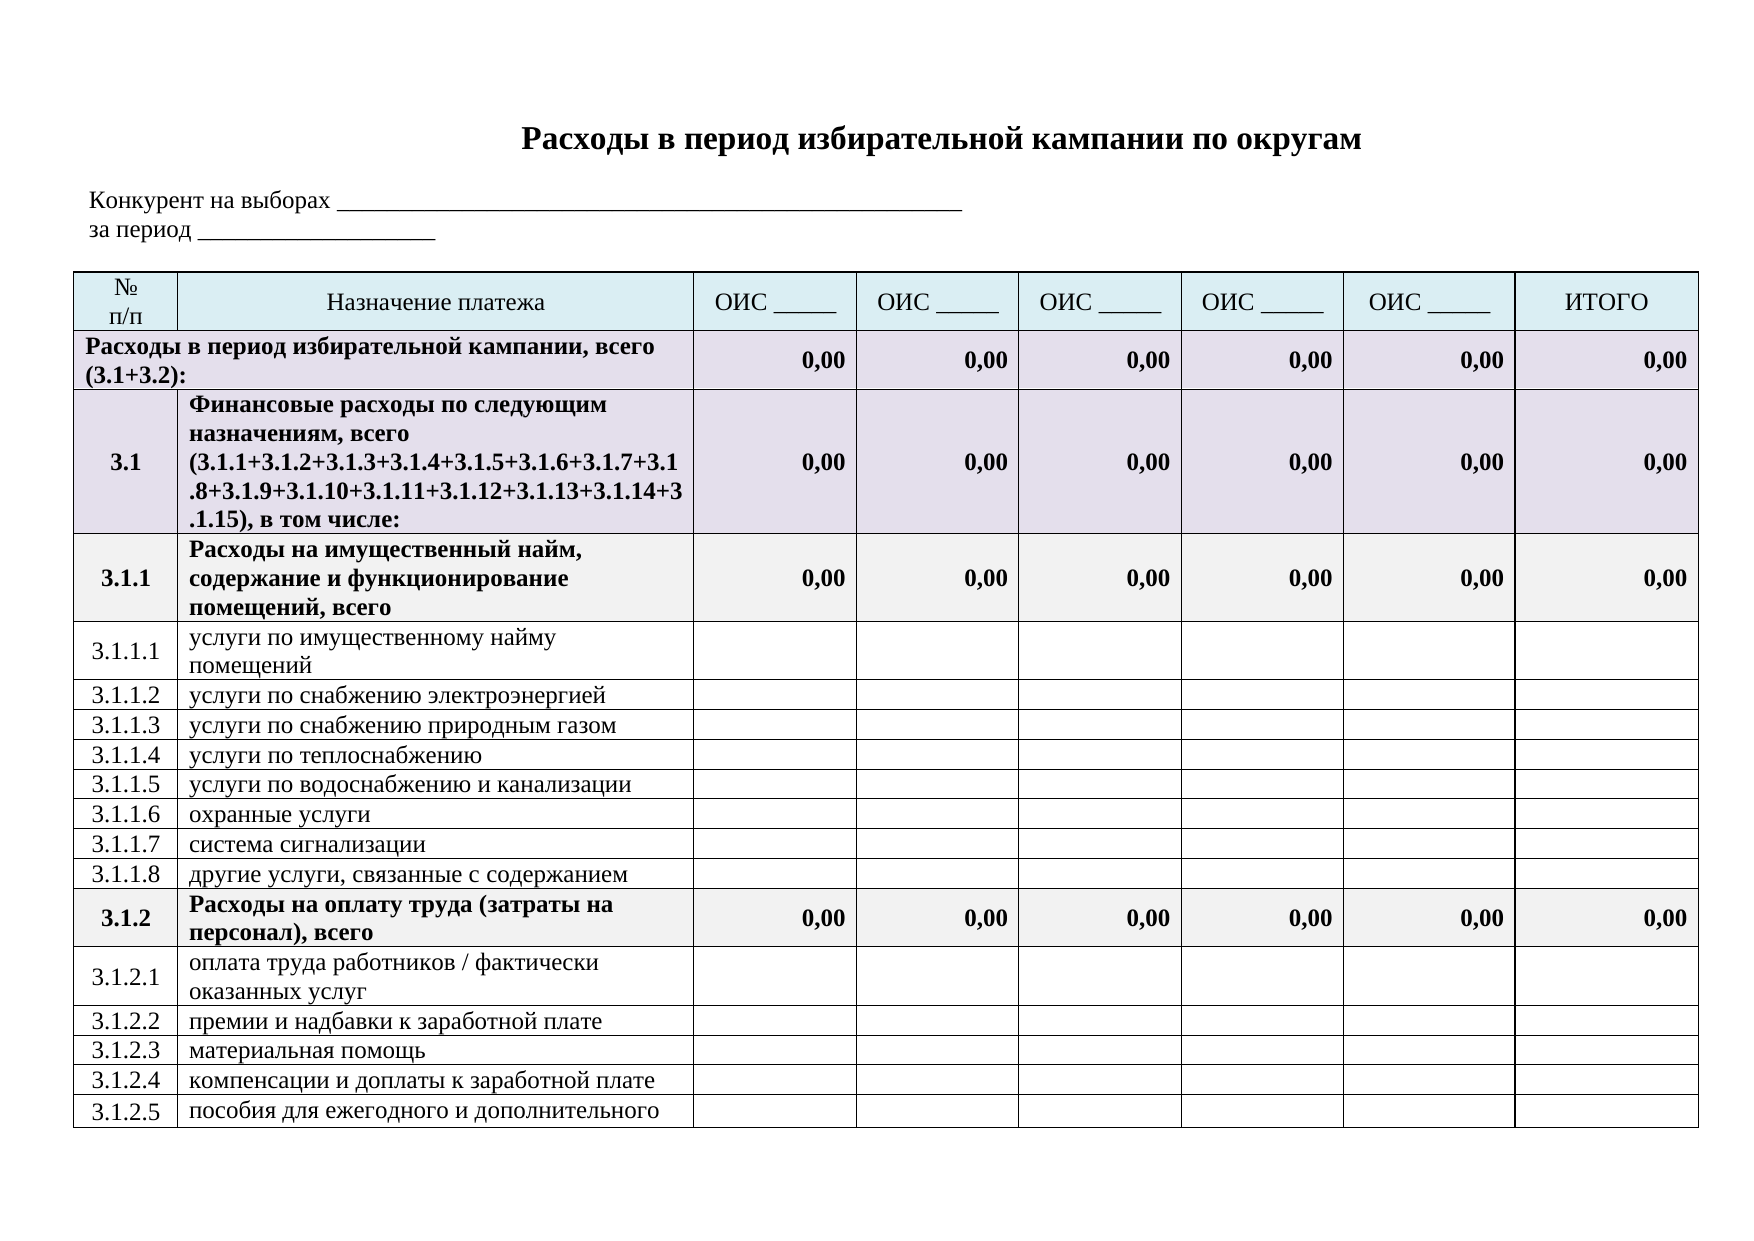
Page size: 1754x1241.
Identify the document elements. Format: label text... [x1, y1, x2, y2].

table_header ОИС _____ [1182, 273, 1343, 330]
table_cell 3.1.2.2 [74, 1006, 177, 1034]
table_cell Расходы на имущественный найм, содержание и функционирование помещений, всего [178, 534, 693, 621]
table_cell [1516, 947, 1698, 1005]
table_cell 0,00 [1344, 331, 1514, 388]
table_cell [857, 740, 1018, 768]
table_cell 0,00 [857, 331, 1018, 388]
table_cell система сигнализации [178, 829, 693, 858]
table_cell 0,00 [1344, 889, 1514, 946]
table_cell [1344, 829, 1514, 858]
table_cell 0,00 [1516, 390, 1698, 533]
table_cell [1344, 740, 1514, 768]
table_cell 3.1.1.6 [74, 799, 177, 828]
table_cell [1182, 1006, 1343, 1034]
table_cell [694, 622, 856, 679]
table_cell [1344, 859, 1514, 888]
table_cell услуги по снабжению природным газом [178, 710, 693, 739]
table_cell [1019, 1006, 1181, 1034]
table_cell [1182, 770, 1343, 798]
table_cell [1019, 1065, 1181, 1094]
table_cell [1516, 622, 1698, 679]
table_cell [694, 740, 856, 768]
table_cell [1516, 1036, 1698, 1064]
table_cell [857, 829, 1018, 858]
table_cell [1344, 770, 1514, 798]
table_cell 0,00 [1344, 534, 1514, 621]
table_cell другие услуги, связанные с содержанием [178, 859, 693, 888]
table_cell [1344, 1095, 1514, 1127]
table_cell [1182, 710, 1343, 739]
table_cell [1019, 710, 1181, 739]
table_cell [857, 710, 1018, 739]
table_cell [1516, 829, 1698, 858]
table_cell 3.1.1.5 [74, 770, 177, 798]
table_cell [1344, 680, 1514, 709]
table_cell услуги по имущественному найму помещений [178, 622, 693, 679]
table_header ОИС _____ [694, 273, 856, 330]
table_cell [857, 799, 1018, 828]
table_cell [857, 859, 1018, 888]
table_cell услуги по водоснабжению и канализации [178, 770, 693, 798]
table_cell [178, 1095, 693, 1127]
text Конкурент на выборах __________________________________________________ [89, 185, 1665, 214]
table_cell [1019, 1036, 1181, 1064]
table_cell [1182, 622, 1343, 679]
table_cell [1182, 740, 1343, 768]
table_cell [857, 1036, 1018, 1064]
table_cell [1182, 859, 1343, 888]
table_cell [1182, 947, 1343, 1005]
table_cell [694, 1036, 856, 1064]
table_cell [1344, 1006, 1514, 1034]
table_cell [1182, 799, 1343, 828]
table_cell [1182, 680, 1343, 709]
table_header ОИС _____ [857, 273, 1018, 330]
table_cell 0,00 [694, 534, 856, 621]
table_cell 0,00 [1516, 889, 1698, 946]
table_cell [694, 859, 856, 888]
table_cell [1019, 947, 1181, 1005]
table_cell 3.1.1.3 [74, 710, 177, 739]
table_cell [694, 1006, 856, 1034]
table_cell 0,00 [1182, 889, 1343, 946]
table_cell премии и надбавки к заработной плате [178, 1006, 693, 1034]
table_cell [1516, 710, 1698, 739]
table_cell [1344, 1036, 1514, 1064]
table_cell 3.1.1.2 [74, 680, 177, 709]
table_cell [1019, 799, 1181, 828]
table_cell Расходы в период избирательной кампании, всего (3.1+3.2): [74, 331, 693, 388]
table_cell 3.1.2.3 [74, 1036, 177, 1064]
table_cell [1516, 740, 1698, 768]
table_cell 3.1.2.4 [74, 1065, 177, 1094]
table_cell [1516, 1095, 1698, 1127]
table_cell охранные услуги [178, 799, 693, 828]
table_cell Расходы на оплату труда (затраты на персонал), всего [178, 889, 693, 946]
table_cell 0,00 [1516, 534, 1698, 621]
table_cell [694, 829, 856, 858]
table_cell [694, 710, 856, 739]
table_cell 0,00 [1019, 390, 1181, 533]
table_cell 0,00 [857, 534, 1018, 621]
table_cell [1344, 1065, 1514, 1094]
table_header ОИС _____ [1019, 273, 1181, 330]
table_cell [1344, 947, 1514, 1005]
table_cell 3.1.1.8 [74, 859, 177, 888]
table_cell 0,00 [694, 390, 856, 533]
table_cell 3.1.2.1 [74, 947, 177, 1005]
table_cell 0,00 [694, 889, 856, 946]
table_cell [1019, 829, 1181, 858]
table_cell [1019, 770, 1181, 798]
table_cell [694, 799, 856, 828]
table_cell 0,00 [1516, 331, 1698, 388]
table_cell [1182, 829, 1343, 858]
table_cell оплата труда работников / фактически оказанных услуг [178, 947, 693, 1005]
table_cell 0,00 [1019, 889, 1181, 946]
table_cell [857, 622, 1018, 679]
table_cell 0,00 [1019, 331, 1181, 388]
table_cell [1344, 622, 1514, 679]
table_cell [1516, 770, 1698, 798]
table_cell [857, 680, 1018, 709]
table_cell 3.1.1.4 [74, 740, 177, 768]
table_header ОИС _____ [1344, 273, 1514, 330]
table_cell [1516, 859, 1698, 888]
table_cell [857, 947, 1018, 1005]
table_cell [1182, 1036, 1343, 1064]
table_cell [1182, 1095, 1343, 1127]
table_cell [1344, 799, 1514, 828]
table_cell 3.1.2 [74, 889, 177, 946]
table_cell [694, 1095, 856, 1127]
table_cell 3.1.1.7 [74, 829, 177, 858]
text Расходы в период избирательной кампании по округам [218, 118, 1665, 156]
table_cell [1019, 622, 1181, 679]
table_cell [1516, 799, 1698, 828]
table_cell [1182, 1065, 1343, 1094]
table_cell услуги по теплоснабжению [178, 740, 693, 768]
table_cell [1516, 680, 1698, 709]
table_cell [694, 947, 856, 1005]
table_cell [857, 770, 1018, 798]
table_cell [1019, 680, 1181, 709]
table_cell 0,00 [1182, 390, 1343, 533]
table_cell [694, 1065, 856, 1094]
table_cell 3.1.1.1 [74, 622, 177, 679]
table_cell [694, 680, 856, 709]
table_cell 0,00 [1182, 331, 1343, 388]
table_cell [1019, 859, 1181, 888]
table_cell 3.1.2.5 [74, 1095, 177, 1127]
table_cell [1344, 710, 1514, 739]
table_cell 0,00 [1019, 534, 1181, 621]
table_header Назначение платежа [178, 273, 693, 330]
table_cell 3.1 [74, 390, 177, 533]
table_cell 0,00 [857, 889, 1018, 946]
table_header № п/п [74, 273, 177, 330]
table_cell компенсации и доплаты к заработной плате [178, 1065, 693, 1094]
table_cell [694, 770, 856, 798]
table_cell 0,00 [857, 390, 1018, 533]
table_cell [1019, 740, 1181, 768]
text за период ___________________ [89, 214, 1665, 243]
table_cell [1516, 1006, 1698, 1034]
table_cell услуги по снабжению электроэнергией [178, 680, 693, 709]
table_cell [857, 1006, 1018, 1034]
table_cell 0,00 [694, 331, 856, 388]
table_cell 0,00 [1182, 534, 1343, 621]
table_cell [857, 1065, 1018, 1094]
table_cell 0,00 [1344, 390, 1514, 533]
table_cell [1019, 1095, 1181, 1127]
table_header ИТОГО [1516, 273, 1698, 330]
table_cell Финансовые расходы по следующим назначениям, всего (3.1.1+3.1.2+3.1.3+3.1.4+3.1.5+3.1.6+3.1.7+3.1.8+3.1.9+3.1.10+3.1.11+3.1.12+3.1.13+3.1.14+3.1.15), в том числе: [178, 390, 693, 533]
table_cell материальная помощь [178, 1036, 693, 1064]
table_cell [857, 1095, 1018, 1127]
table_cell [1516, 1065, 1698, 1094]
table_cell 3.1.1 [74, 534, 177, 621]
